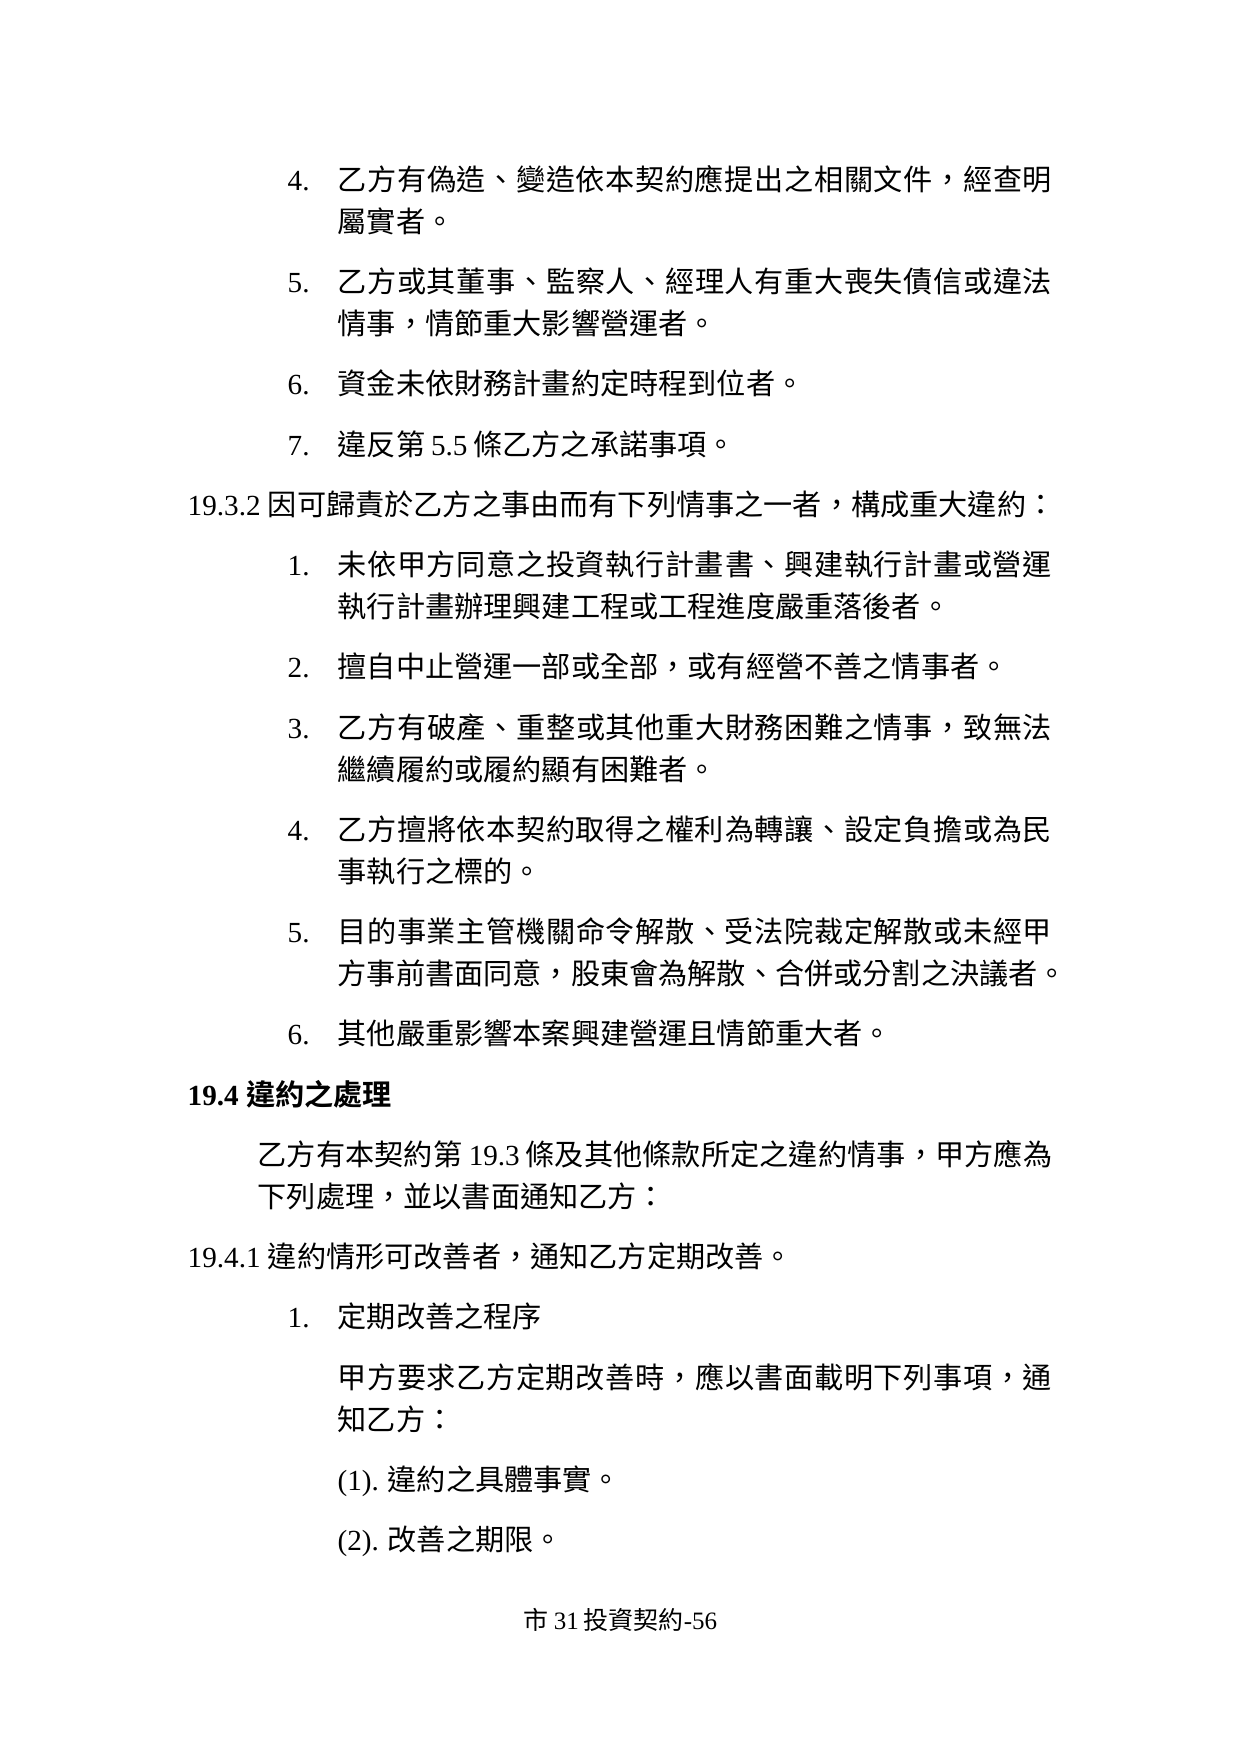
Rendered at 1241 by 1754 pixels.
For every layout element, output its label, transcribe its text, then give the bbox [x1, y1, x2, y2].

subtitle 未依甲方同意之投資執行計畫書、興建執行計畫或營運執行計畫辦理興建工程或工程進度嚴重落後者。 [287, 542, 1053, 626]
subtitle 乙方擅將依本契約取得之權利為轉讓、設定負擔或為民事執行之標的。 [287, 807, 1053, 890]
subtitle 違反第5.5條乙方之承諾事項。 [287, 422, 1053, 463]
subtitle 違約情形可改善者，通知乙方定期改善。 [187, 1234, 1053, 1276]
subtitle 違約之處理 [187, 1072, 1053, 1113]
subtitle 資金未依財務計畫約定時程到位者。 [287, 361, 1053, 403]
list 其他嚴重影響本案興建營運且情節重大者。 [287, 1011, 1053, 1053]
subtitle 目的事業主管機關命令解散、受法院裁定解散或未經甲方事前書面同意，股東會為解散、合併或分割之決議者。 [287, 909, 1053, 992]
subtitle 乙方或其董事、監察人、經理人有重大喪失債信或違法情事，情節重大影響營運者。 [287, 259, 1053, 342]
text 乙方有本契約第19.3條及其他條款所定之違約情事，甲方應為下列處理，並以書面通知乙方： [257, 1132, 1053, 1215]
subtitle 定期改善之程序 [287, 1294, 1053, 1336]
subtitle 乙方有破產、重整或其他重大財務困難之情事，致無法繼續履約或履約顯有困難者。 [287, 705, 1053, 788]
subtitle 甲方要求乙方定期改善時，應以書面載明下列事項，通知乙方： [337, 1355, 1053, 1438]
subtitle 違約之具體事實。 [337, 1457, 1053, 1499]
subtitle 乙方有偽造、變造依本契約應提出之相關文件，經查明屬實者。 [287, 157, 1053, 240]
subtitle 擅自中止營運一部或全部，或有經營不善之情事者。 [287, 644, 1053, 686]
subtitle 改善之期限。 [337, 1517, 1053, 1559]
subtitle 因可歸責於乙方之事由而有下列情事之一者，構成重大違約： [187, 482, 1053, 524]
